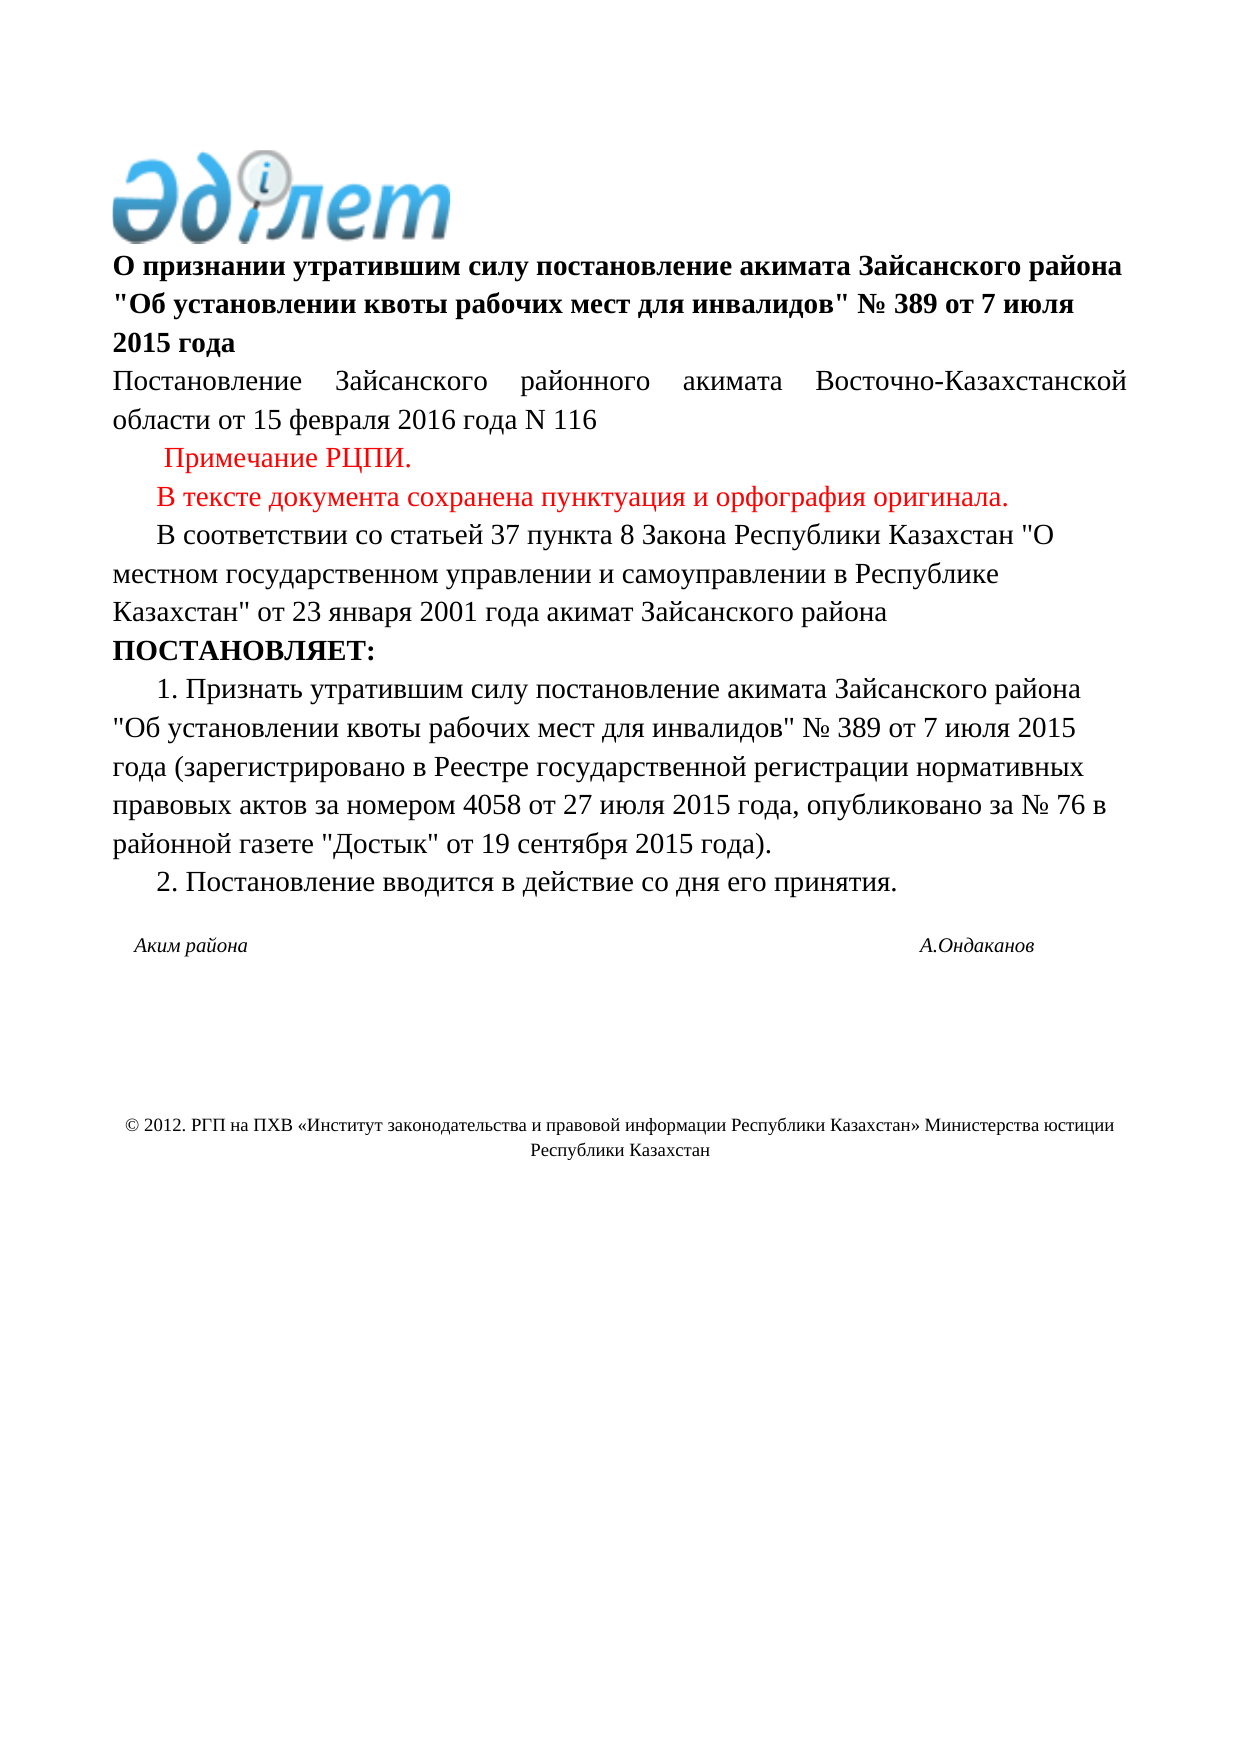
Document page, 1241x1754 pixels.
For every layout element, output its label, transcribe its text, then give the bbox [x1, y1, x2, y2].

table_header Аким района [101, 932, 913, 963]
text Примечание РЦПИ. В тексте документа сохранена пунктуация и орфография оригинала. В соответствии со статьей 37 пункта 8 Закона Республики Казахстан "О местном государственном управлении и самоуправлении в Республике Казахстан" от 23 января 2001 года акимат Зайсанского района ПОСТАНОВЛЯЕТ: 1. Признать утратившим силу постановление акимата Зайсанского района "Об установлении квоты рабочих мест для инвалидов" № 389 от 7 июля 2015 года (зарегистрировано в Реестре государственной регистрации нормативных правовых актов за номером 4058 от 27 июля 2015 года, опубликовано за № 76 в районной газете "Достык" от 19 сентября 2015 года). 2. Постановление вводится в действие со дня его принятия. [112, 440, 1128, 928]
picture [112, 150, 451, 244]
text © 2012. РГП на ПХВ «Институт законодательства и правовой информации Республики Казахстан» Министерства юстиции Республики Казахстан [112, 1114, 1128, 1160]
table_header А.Ондаканов [913, 932, 1240, 963]
text Постановление Зайсанского районного акимата Восточно-Казахстанской области от 15 февраля 2016 года N 116 [112, 363, 1128, 435]
text О признании утратившим силу постановление акимата Зайсанского района "Об установлении квоты рабочих мест для инвалидов" № 389 от 7 июля 2015 года [112, 248, 1128, 358]
